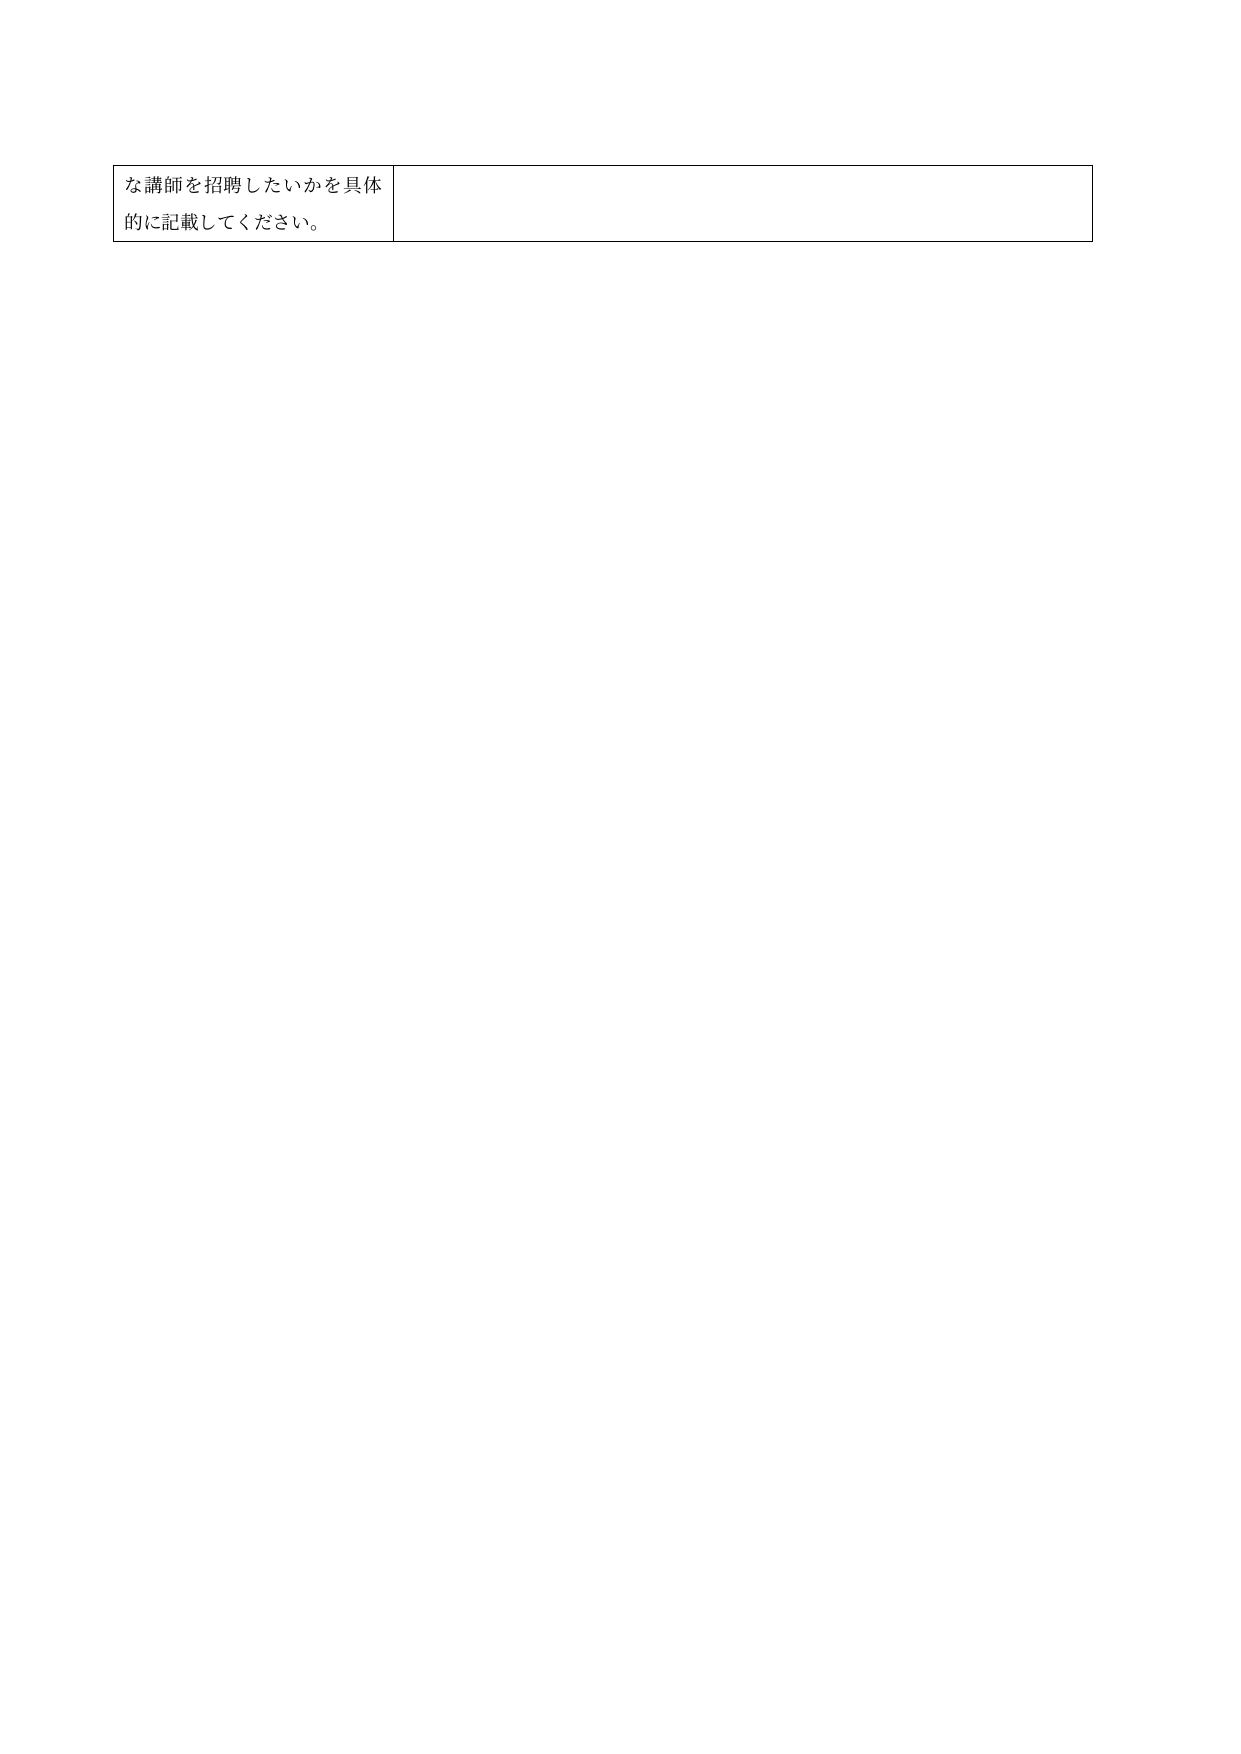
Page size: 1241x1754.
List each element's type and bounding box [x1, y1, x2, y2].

table_cell [114, 166, 393, 241]
table_cell [394, 166, 1092, 241]
